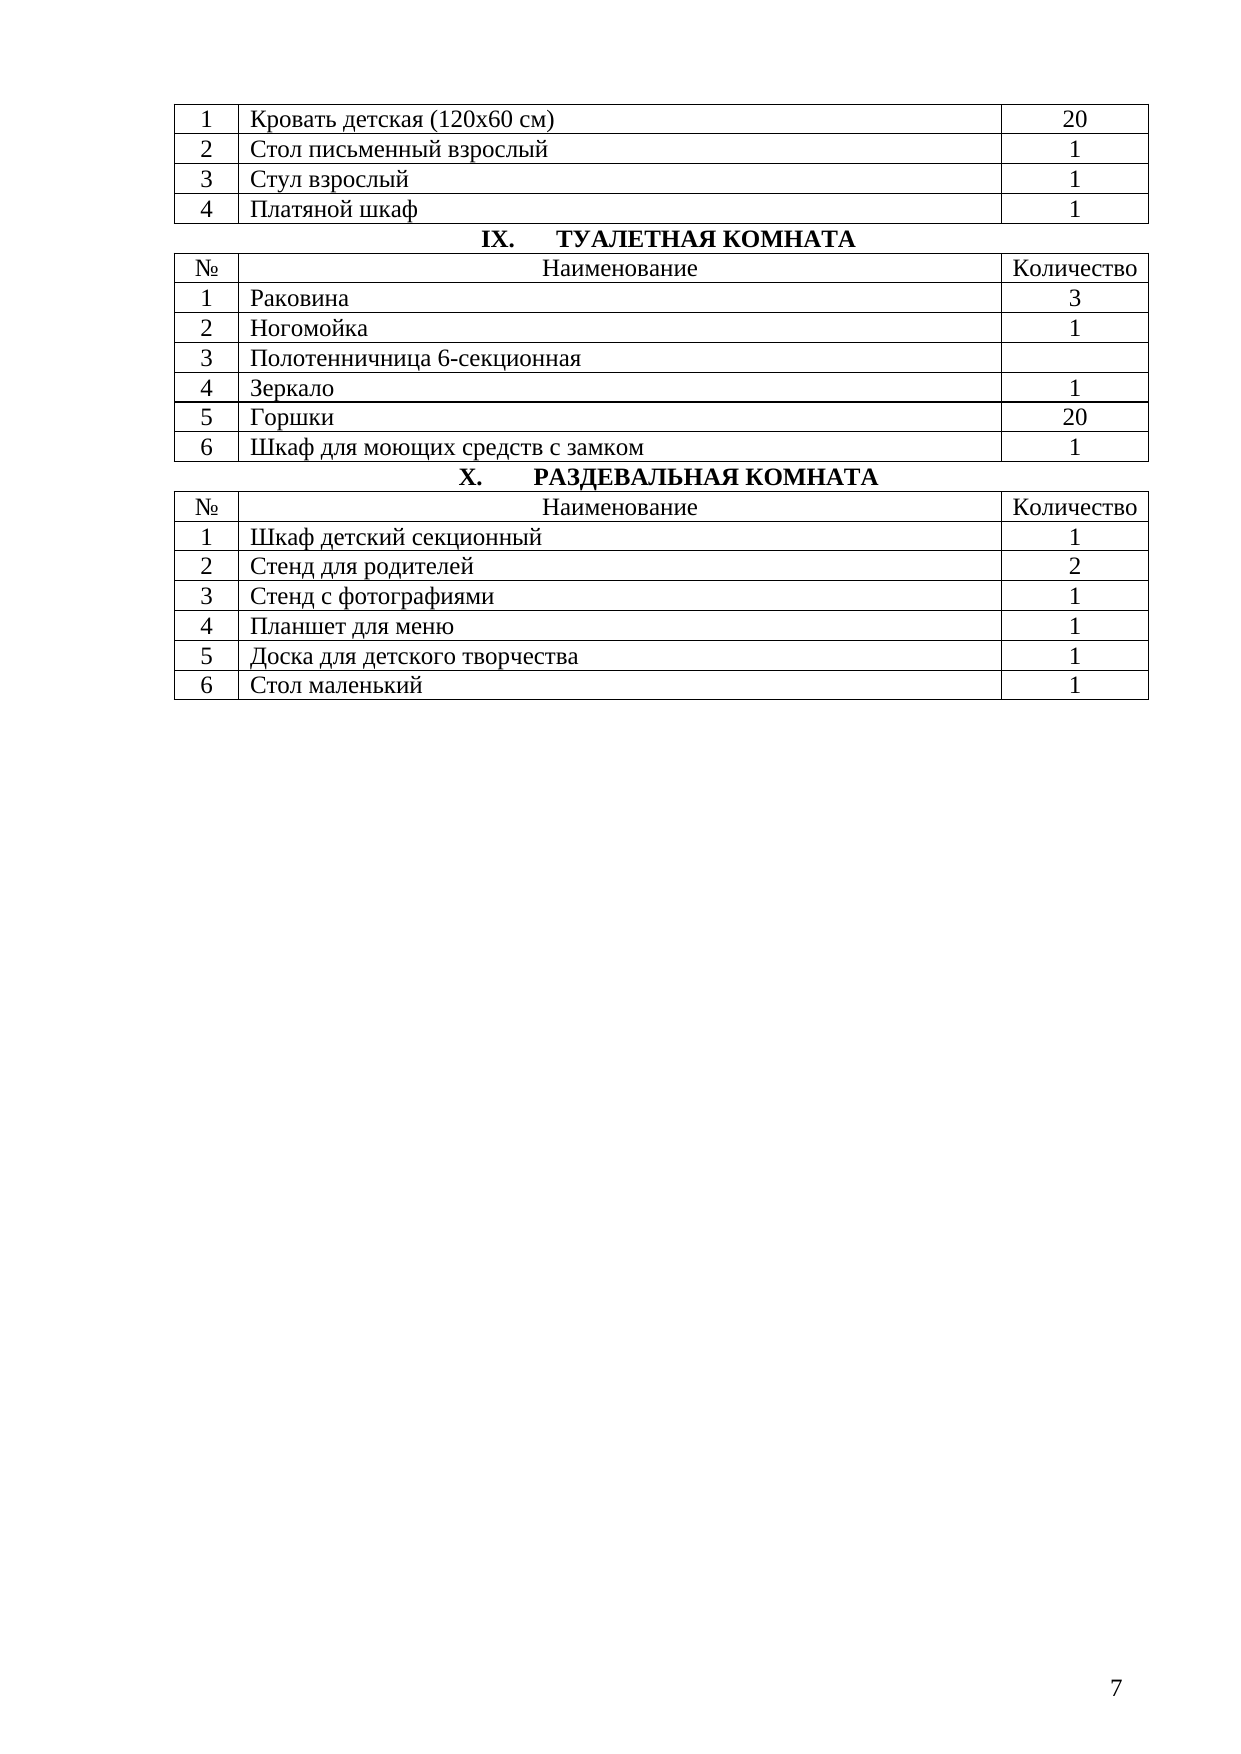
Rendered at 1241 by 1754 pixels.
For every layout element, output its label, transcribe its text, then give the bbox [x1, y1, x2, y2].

table_cell 4 [175, 611, 238, 640]
table_cell 1 [1002, 522, 1148, 550]
table_cell 1 [175, 522, 238, 550]
table_header № [175, 254, 238, 282]
table_cell Стенд с фотографиями [239, 581, 1001, 610]
table_cell 1 [1002, 313, 1148, 342]
table_header Количество [1002, 254, 1148, 282]
table_cell Планшет для меню [239, 611, 1001, 640]
table_cell Стол маленький [239, 671, 1001, 699]
table_cell 6 [175, 671, 238, 699]
table_cell 6 [175, 432, 238, 461]
table_cell 20 [1002, 403, 1148, 431]
table_cell Стенд для родителей [239, 551, 1001, 580]
table_cell Шкаф для моющих средств с замком [239, 432, 1001, 461]
table_cell 1 [1002, 134, 1148, 163]
table_cell Горшки [239, 403, 1001, 431]
table_cell 1 [1002, 641, 1148, 669]
table_cell 2 [175, 134, 238, 163]
table_cell 4 [175, 194, 238, 223]
table_cell 2 [1002, 551, 1148, 580]
table_cell 4 [175, 373, 238, 401]
table_cell Полотенничница 6-секционная [239, 343, 1001, 372]
table_cell Стул взрослый [239, 164, 1001, 193]
table_cell 1 [1002, 581, 1148, 610]
table_cell 3 [175, 581, 238, 610]
table_cell 1 [1002, 432, 1148, 461]
table_cell 1 [1002, 194, 1148, 223]
table_cell 20 [1002, 105, 1148, 133]
table_cell Платяной шкаф [239, 194, 1001, 223]
table_cell 2 [175, 551, 238, 580]
table_cell 5 [175, 641, 238, 669]
table_cell Кровать детская (120х60 см) [239, 105, 1001, 133]
table_cell Стол письменный взрослый [239, 134, 1001, 163]
list ТУАЛЕТНАЯ КОМНАТА [215, 224, 1122, 252]
table_cell Раковина [239, 283, 1001, 312]
table_header № [175, 492, 238, 521]
table_cell 3 [175, 343, 238, 372]
table_header Наименование [239, 492, 1001, 521]
table_cell 1 [175, 105, 238, 133]
table_cell Зеркало [239, 373, 1001, 401]
table_cell Шкаф детский секционный [239, 522, 1001, 550]
table_cell 1 [1002, 611, 1148, 640]
table_cell 1 [1002, 671, 1148, 699]
table_cell 5 [175, 403, 238, 431]
table_cell 1 [175, 283, 238, 312]
table_cell [1002, 343, 1148, 372]
table_cell 3 [175, 164, 238, 193]
table_cell Доска для детского творчества [239, 641, 1001, 669]
table_cell Ногомойка [239, 313, 1001, 342]
table_cell 2 [175, 313, 238, 342]
table_cell 1 [1002, 373, 1148, 401]
list РАЗДЕВАЛЬНАЯ КОМНАТА [215, 462, 1122, 491]
table_header Наименование [239, 254, 1001, 282]
table_cell 3 [1002, 283, 1148, 312]
table_header Количество [1002, 492, 1148, 521]
table_cell 1 [1002, 164, 1148, 193]
